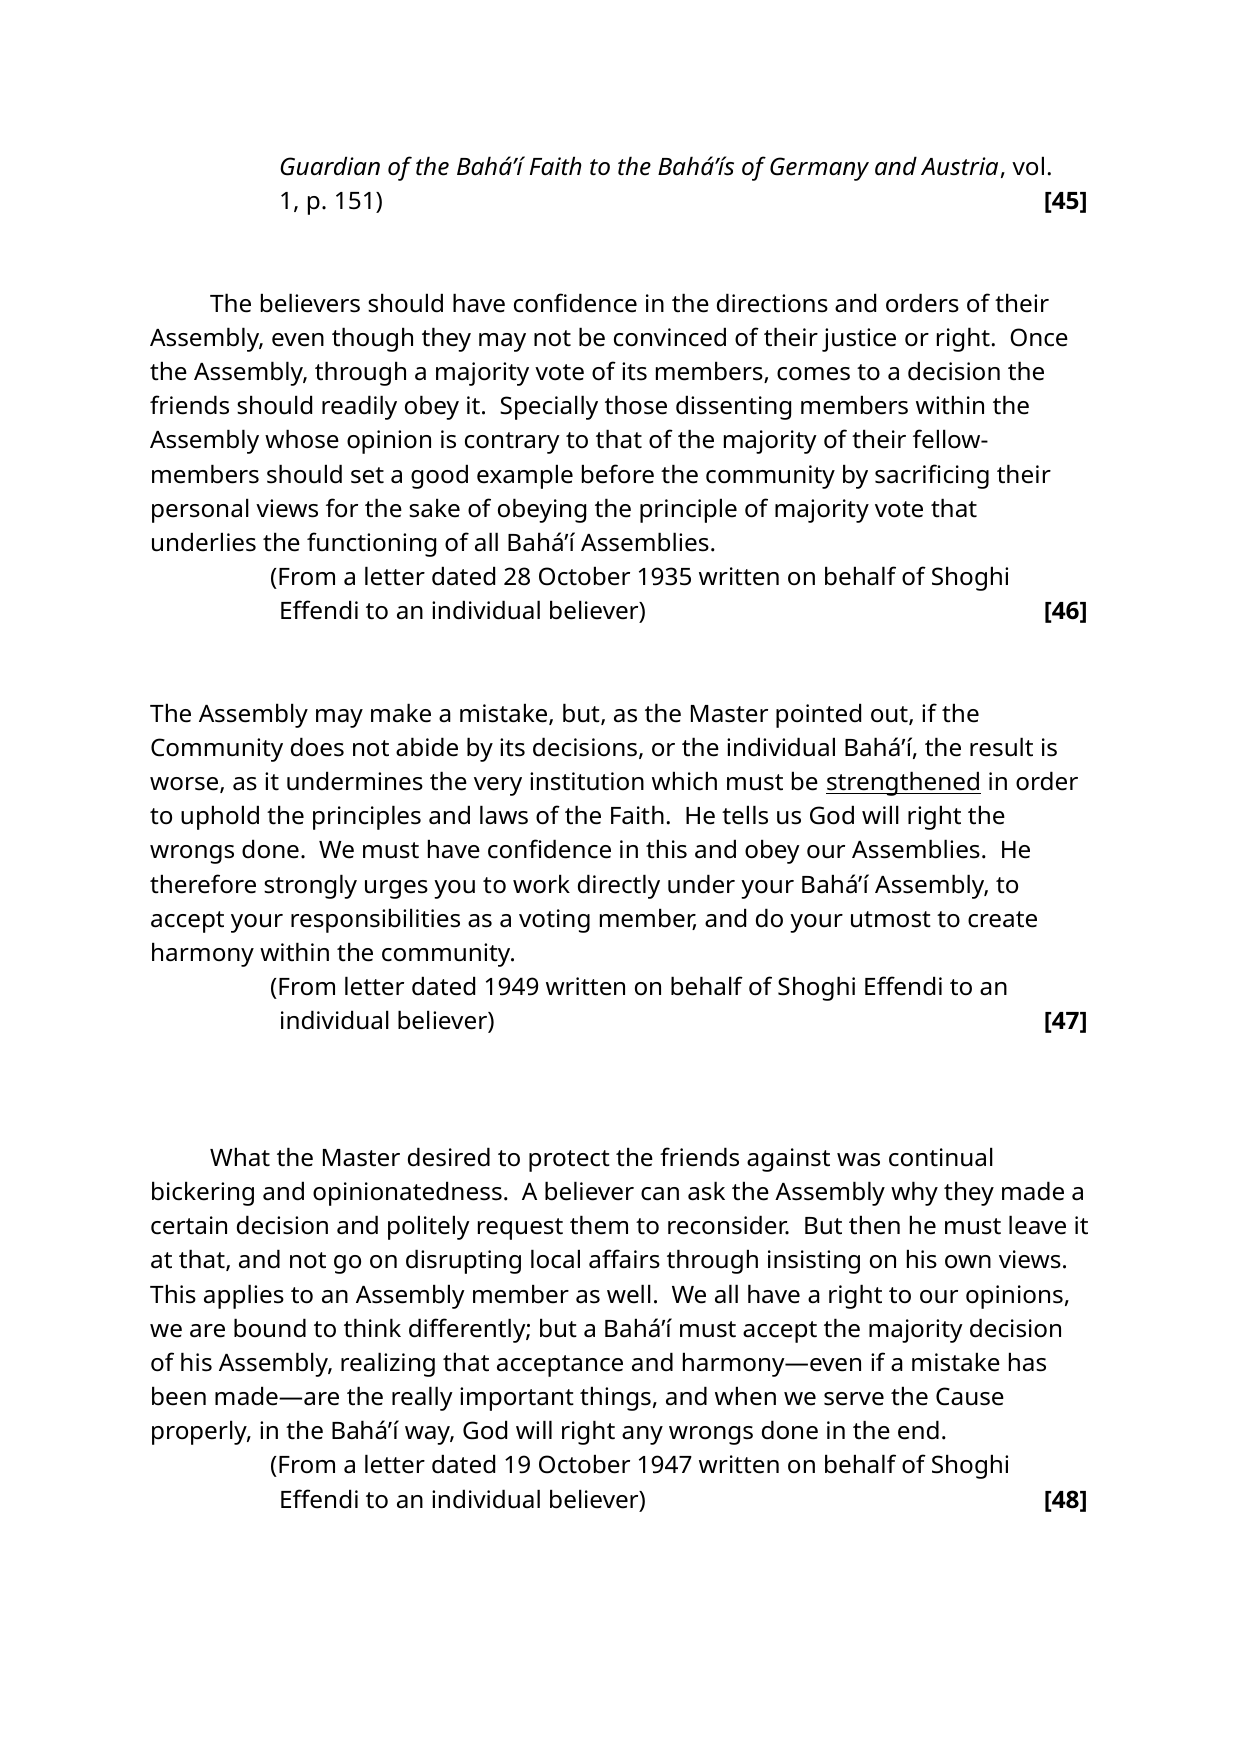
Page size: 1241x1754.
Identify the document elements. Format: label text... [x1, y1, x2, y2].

text The Assembly may make a mistake, but, as the Master pointed out, if the Community does not abide by its decisions, or the individual Bahá’í, the result is worse, as it undermines the very institution which must be strengthened in order to uphold the principles and laws of the Faith. He tells us God will right the wrongs done. We must have confidence in this and obey our Assemblies. He therefore strongly urges you to work directly under your Bahá’í Assembly, to accept your responsibilities as a voting member, and do your utmost to create harmony within the community. [150, 697, 1090, 968]
text (From letter dated 1949 written on behalf of Shoghi Effendi to an individual believer) [47] [270, 970, 1068, 1037]
text (From a letter dated 19 October 1947 written on behalf of Shoghi Effendi to an individual believer) [48] [270, 1448, 1068, 1515]
text (From a letter dated 28 October 1935 written on behalf of Shoghi Effendi to an individual believer) [46] [270, 560, 1068, 627]
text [270, 150, 1068, 217]
text The believers should have confidence in the directions and orders of their Assembly, even though they may not be convinced of their justice or right. Once the Assembly, through a majority vote of its members, comes to a decision the friends should readily obey it. Specially those dissenting members within the Assembly whose opinion is contrary to that of the majority of their fellow-members should set a good example before the community by sacrificing their personal views for the sake of obeying the principle of majority vote that underlies the functioning of all Bahá’í Assemblies. [150, 287, 1090, 558]
text What the Master desired to protect the friends against was continual bickering and opinionatedness. A believer can ask the Assembly why they made a certain decision and politely request them to reconsider. But then he must leave it at that, and not go on disrupting local affairs through insisting on his own views. This applies to an Assembly member as well. We all have a right to our opinions, we are bound to think differently; but a Bahá’í must accept the majority decision of his Assembly, realizing that acceptance and harmony—even if a mistake has been made—are the really important things, and when we serve the Cause properly, in the Bahá’í way, God will right any wrongs done in the end. [150, 1141, 1090, 1447]
